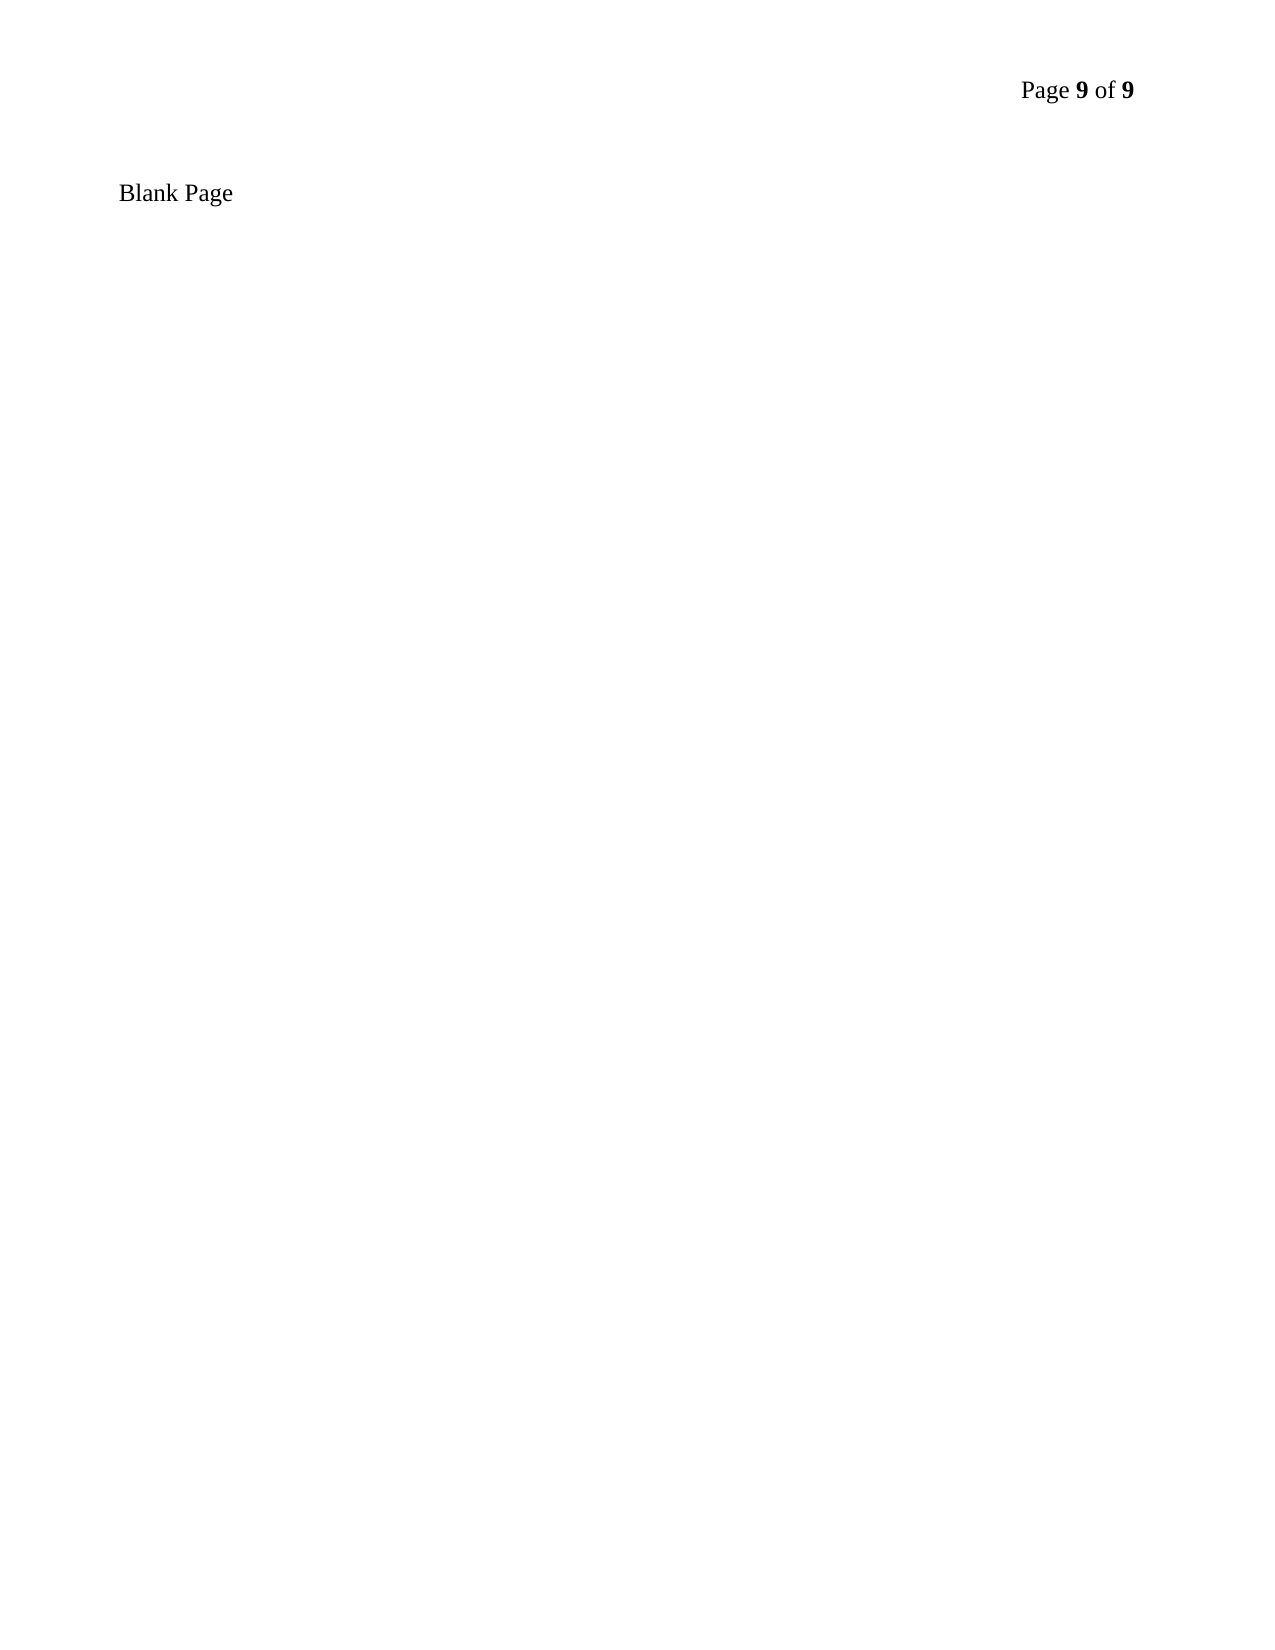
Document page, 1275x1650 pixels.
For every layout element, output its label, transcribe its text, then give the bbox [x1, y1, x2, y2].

text Blank Page [118, 178, 1134, 207]
